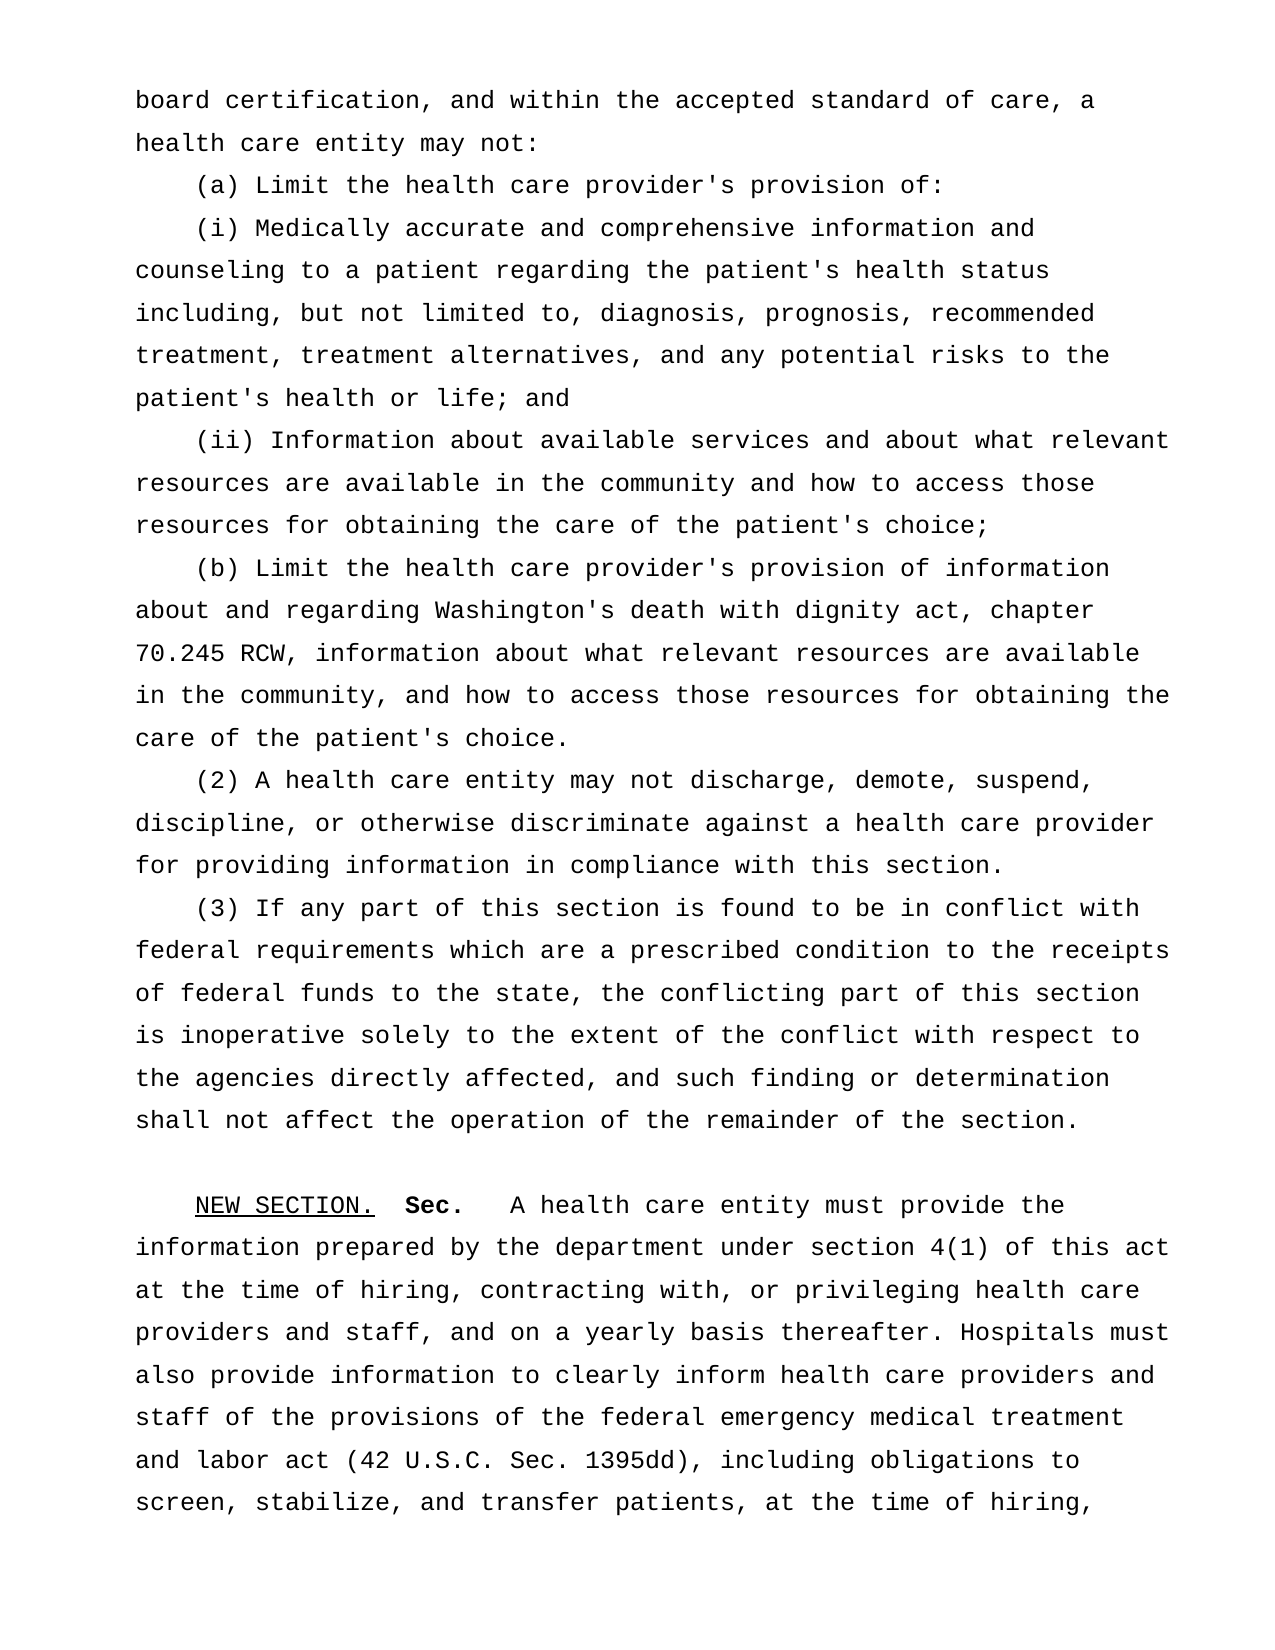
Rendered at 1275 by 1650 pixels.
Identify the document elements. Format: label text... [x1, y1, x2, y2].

text (2) A health care entity may not discharge, demote, suspend, discipline, or otherwise discriminate against a health care provider for providing information in compliance with this section. [135, 755, 1170, 882]
text (a) Limit the health care provider's provision of: [135, 160, 1170, 202]
text (3) If any part of this section is found to be in conflict with federal requirements which are a prescribed condition to the receipts of federal funds to the state, the conflicting part of this section is inoperative solely to the extent of the conflict with respect to the agencies directly affected, and such finding or determination shall not affect the operation of the remainder of the section. [135, 882, 1170, 1137]
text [135, 75, 1170, 160]
text (ii) Information about available services and about what relevant resources are available in the community and how to access those resources for obtaining the care of the patient's choice; [135, 415, 1170, 542]
text (i) Medically accurate and comprehensive information and counseling to a patient regarding the patient's health status including, but not limited to, diagnosis, prognosis, recommended treatment, treatment alternatives, and any potential risks to the patient's health or life; and [135, 202, 1170, 415]
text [135, 1179, 1170, 1519]
text (b) Limit the health care provider's provision of information about and regarding Washington's death with dignity act, chapter 70.245 RCW, information about what relevant resources are available in the community, and how to access those resources for obtaining the care of the patient's choice. [135, 542, 1170, 755]
